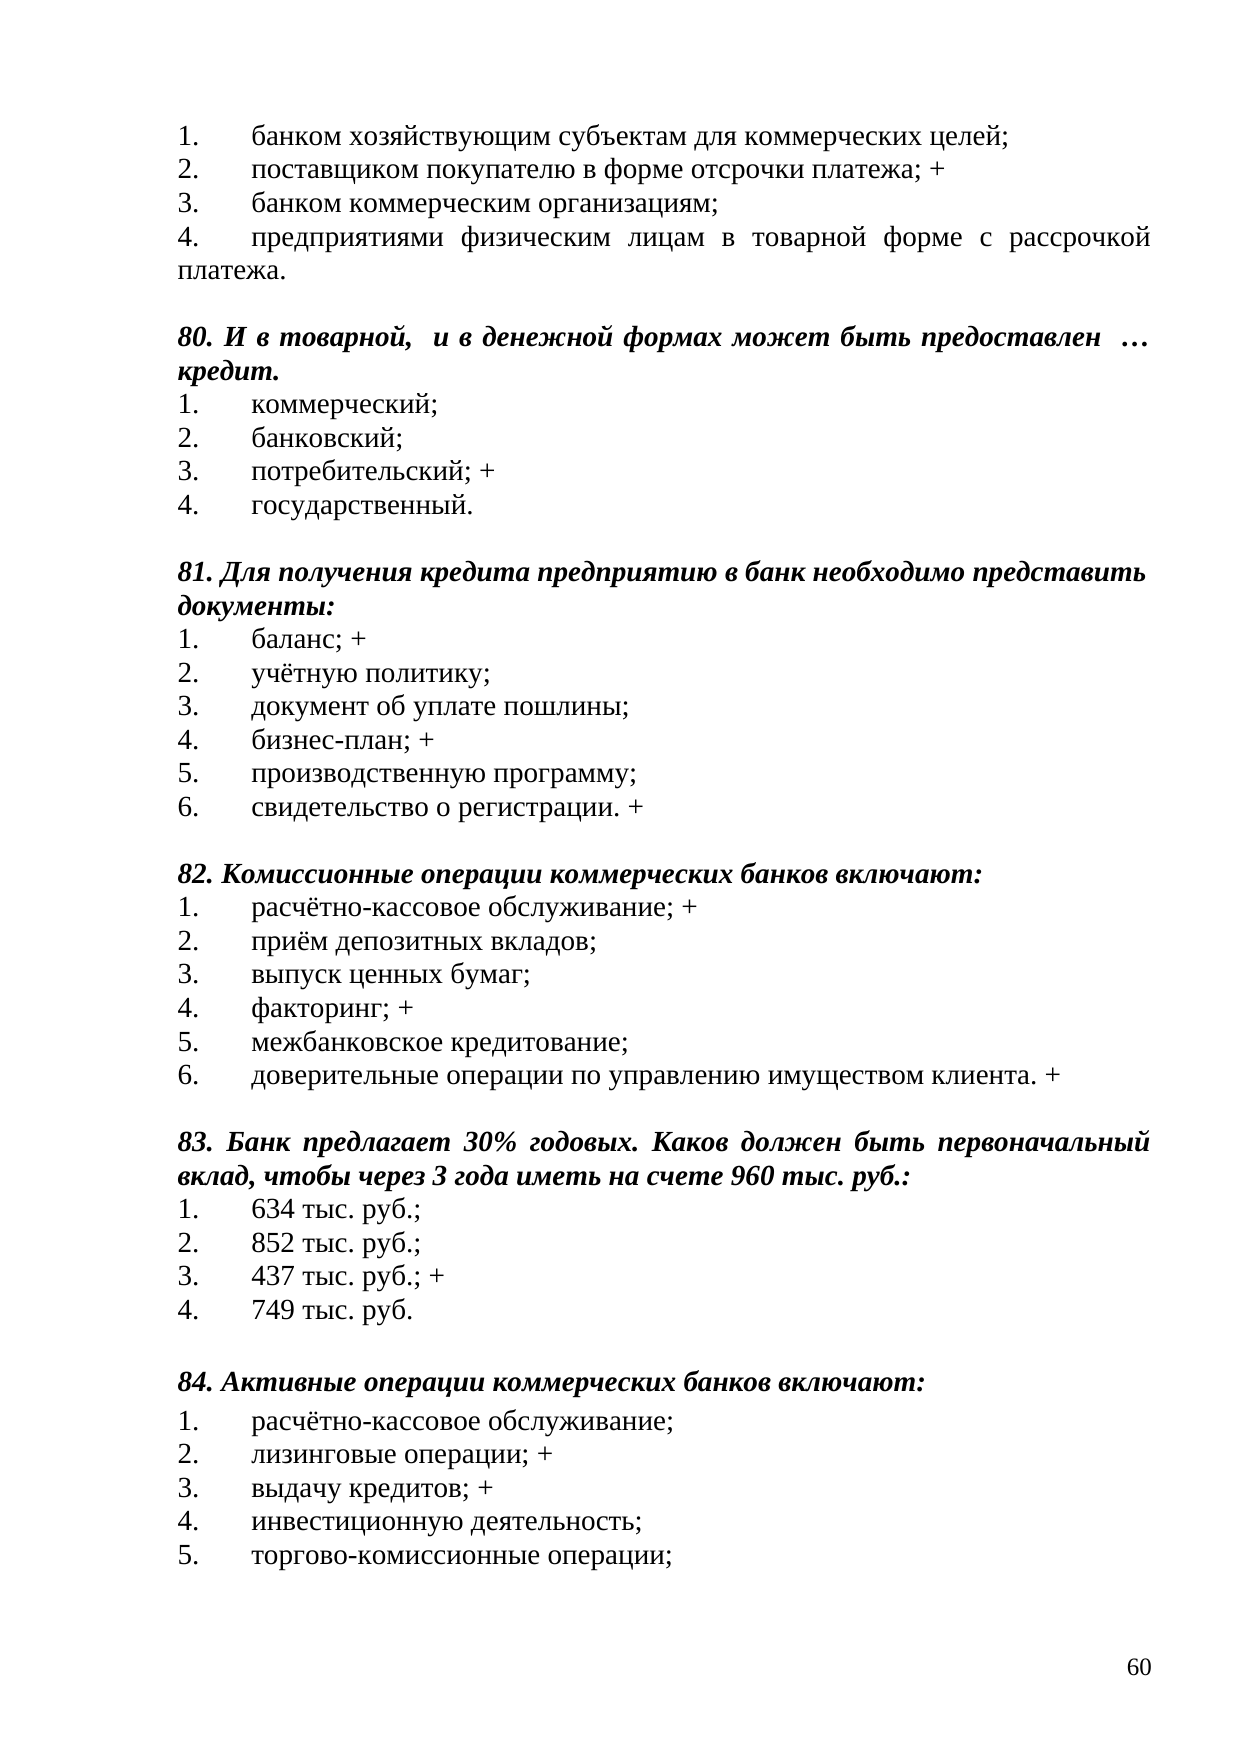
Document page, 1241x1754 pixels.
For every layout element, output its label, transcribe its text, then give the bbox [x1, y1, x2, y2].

list коммерческий; [177, 386, 1152, 420]
list банком коммерческим организациям; [177, 185, 1152, 219]
list свидетельство о регистрации. + [177, 789, 1152, 822]
list 634 тыс. руб.; [177, 1191, 1152, 1225]
list документ об уплате пошлины; [177, 688, 1152, 722]
list торгово-комиссионные операции; [177, 1537, 1152, 1570]
text 80. И в товарной, и в денежной формах может быть предоставлен … кредит. [177, 319, 1152, 386]
list учётную политику; [177, 655, 1152, 688]
list 852 тыс. руб.; [177, 1225, 1152, 1258]
text 81. Для получения кредита предприятию в банк необходимо представить документы: [177, 554, 1152, 621]
list производственную программу; [177, 755, 1152, 789]
list предприятиями физическим лицам в товарной форме с рассрочкой платежа. [177, 219, 1152, 286]
list государственный. [177, 487, 1152, 521]
list банком хозяйствующим субъектам для коммерческих целей; [177, 118, 1152, 152]
list банковский; [177, 420, 1152, 453]
text 83. Банк предлагает 30% годовых. Каков должен быть первоначальный вклад, чтобы через 3 года иметь на счете 960 тыс. руб.: [177, 1124, 1152, 1191]
list инвестиционную деятельность; [177, 1503, 1152, 1537]
list бизнес-план; + [177, 722, 1152, 755]
list потребительский; + [177, 453, 1152, 487]
list расчётно-кассовое обслуживание; [177, 1403, 1152, 1436]
list выпуск ценных бумаг; [177, 957, 1152, 990]
list баланс; + [177, 621, 1152, 655]
list межбанковское кредитование; [177, 1024, 1152, 1057]
list поставщиком покупателю в форме отсрочки платежа; + [177, 152, 1152, 185]
list приём депозитных вкладов; [177, 923, 1152, 957]
text 84. Активные операции коммерческих банков включают: [177, 1364, 1152, 1398]
list 749 тыс. руб. [177, 1292, 1152, 1326]
list расчётно-кассовое обслуживание; + [177, 889, 1152, 923]
list лизинговые операции; + [177, 1436, 1152, 1470]
list доверительные операции по управлению имуществом клиента. + [177, 1057, 1152, 1091]
text 82. Комиссионные операции коммерческих банков включают: [177, 856, 1152, 889]
list выдачу кредитов; + [177, 1470, 1152, 1503]
list факторинг; + [177, 990, 1152, 1024]
list 437 тыс. руб.; + [177, 1258, 1152, 1292]
